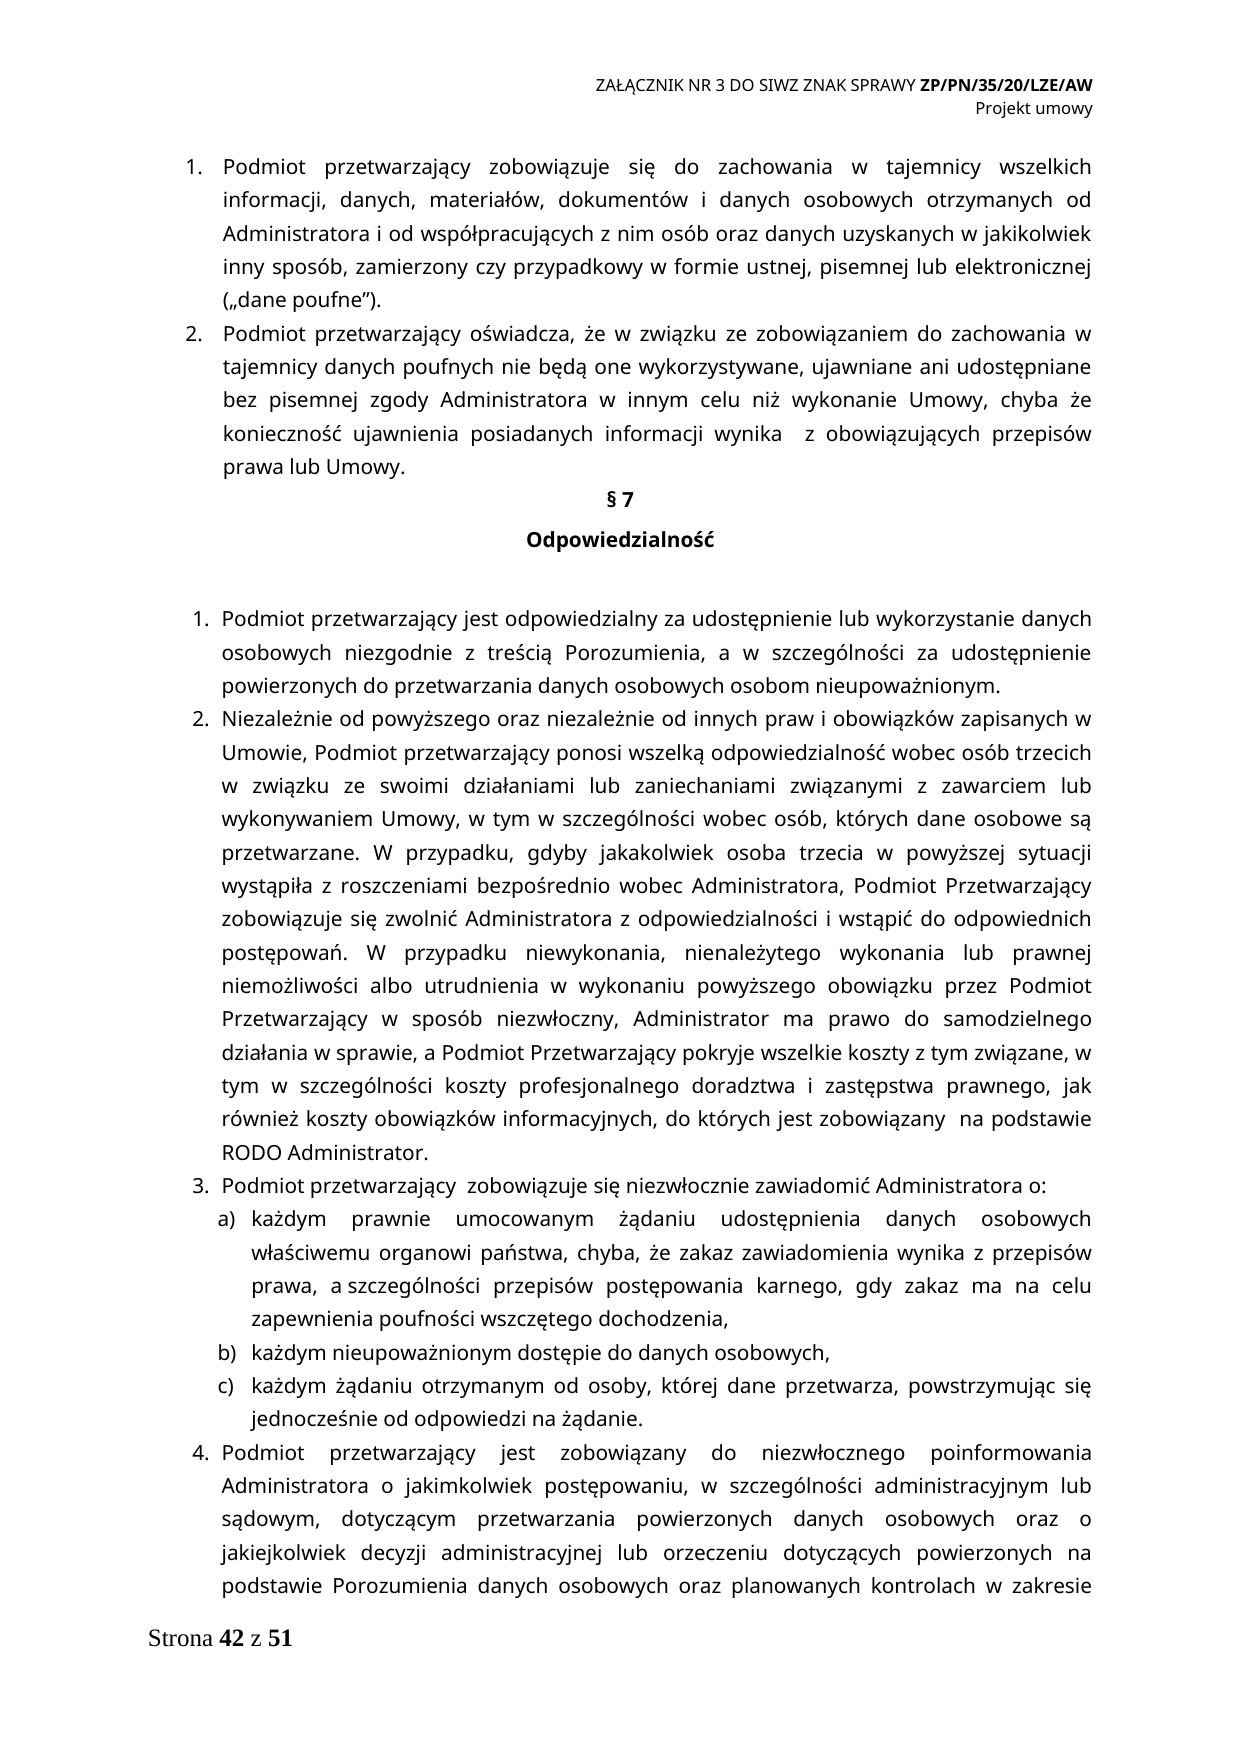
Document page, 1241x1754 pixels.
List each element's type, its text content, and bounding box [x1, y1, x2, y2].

list Podmiot przetwarzający oświadcza, że w związku ze zobowiązaniem do zachowania w tajemnicy danych poufnych nie będą one wykorzystywane, ujawniane ani udostępniane bez pisemnej zgody Administratora w innym celu niż wykonanie Umowy, chyba że konieczność ujawnienia posiadanych informacji wynika z obowiązujących przepisów prawa lub Umowy. [185, 314, 1093, 481]
list Podmiot przetwarzający zobowiązuje się do zachowania w tajemnicy wszelkich informacji, danych, materiałów, dokumentów i danych osobowych otrzymanych od Administratora i od współpracujących z nim osób oraz danych uzyskanych w jakikolwiek inny sposób, zamierzony czy przypadkowy w formie ustnej, pisemnej lub elektronicznej („dane poufne”). [185, 148, 1093, 314]
text c) każdym żądaniu otrzymanym od osoby, której dane przetwarza, powstrzymując się jednocześnie od odpowiedzi na żądanie. [217, 1367, 1093, 1433]
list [192, 1433, 1093, 1600]
text a) każdym prawnie umocowanym żądaniu udostępnienia danych osobowych właściwemu organowi państwa, chyba, że zakaz zawiadomienia wynika z przepisów prawa, a szczególności przepisów postępowania karnego, gdy zakaz ma na celu zapewnienia poufności wszczętego dochodzenia, [217, 1200, 1093, 1333]
list Podmiot przetwarzający zobowiązuje się niezwłocznie zawiadomić Administratora o: [192, 1167, 1093, 1200]
text b) każdym nieupoważnionym dostępie do danych osobowych, [217, 1333, 1093, 1367]
list Podmiot przetwarzający jest odpowiedzialny za udostępnienie lub wykorzystanie danych osobowych niezgodnie z treścią Porozumienia, a w szczególności za udostępnienie powierzonych do przetwarzania danych osobowych osobom nieupoważnionym. [192, 600, 1093, 700]
text Odpowiedzialność [148, 521, 1093, 554]
text § 7 [148, 481, 1093, 514]
list Niezależnie od powyższego oraz niezależnie od innych praw i obowiązków zapisanych w Umowie, Podmiot przetwarzający ponosi wszelką odpowiedzialność wobec osób trzecich w związku ze swoimi działaniami lub zaniechaniami związanymi z zawarciem lub wykonywaniem Umowy, w tym w szczególności wobec osób, których dane osobowe są przetwarzane. W przypadku, gdyby jakakolwiek osoba trzecia w powyższej sytuacji wystąpiła z roszczeniami bezpośrednio wobec Administratora, Podmiot Przetwarzający zobowiązuje się zwolnić Administratora z odpowiedzialności i wstąpić do odpowiednich postępowań. W przypadku niewykonania, nienależytego wykonania lub prawnej niemożliwości albo utrudnienia w wykonaniu powyższego obowiązku przez Podmiot Przetwarzający w sposób niezwłoczny, Administrator ma prawo do samodzielnego działania w sprawie, a Podmiot Przetwarzający pokryje wszelkie koszty z tym związane, w tym w szczególności koszty profesjonalnego doradztwa i zastępstwa prawnego, jak również koszty obowiązków informacyjnych, do których jest zobowiązany na podstawie RODO Administrator. [192, 700, 1093, 1167]
